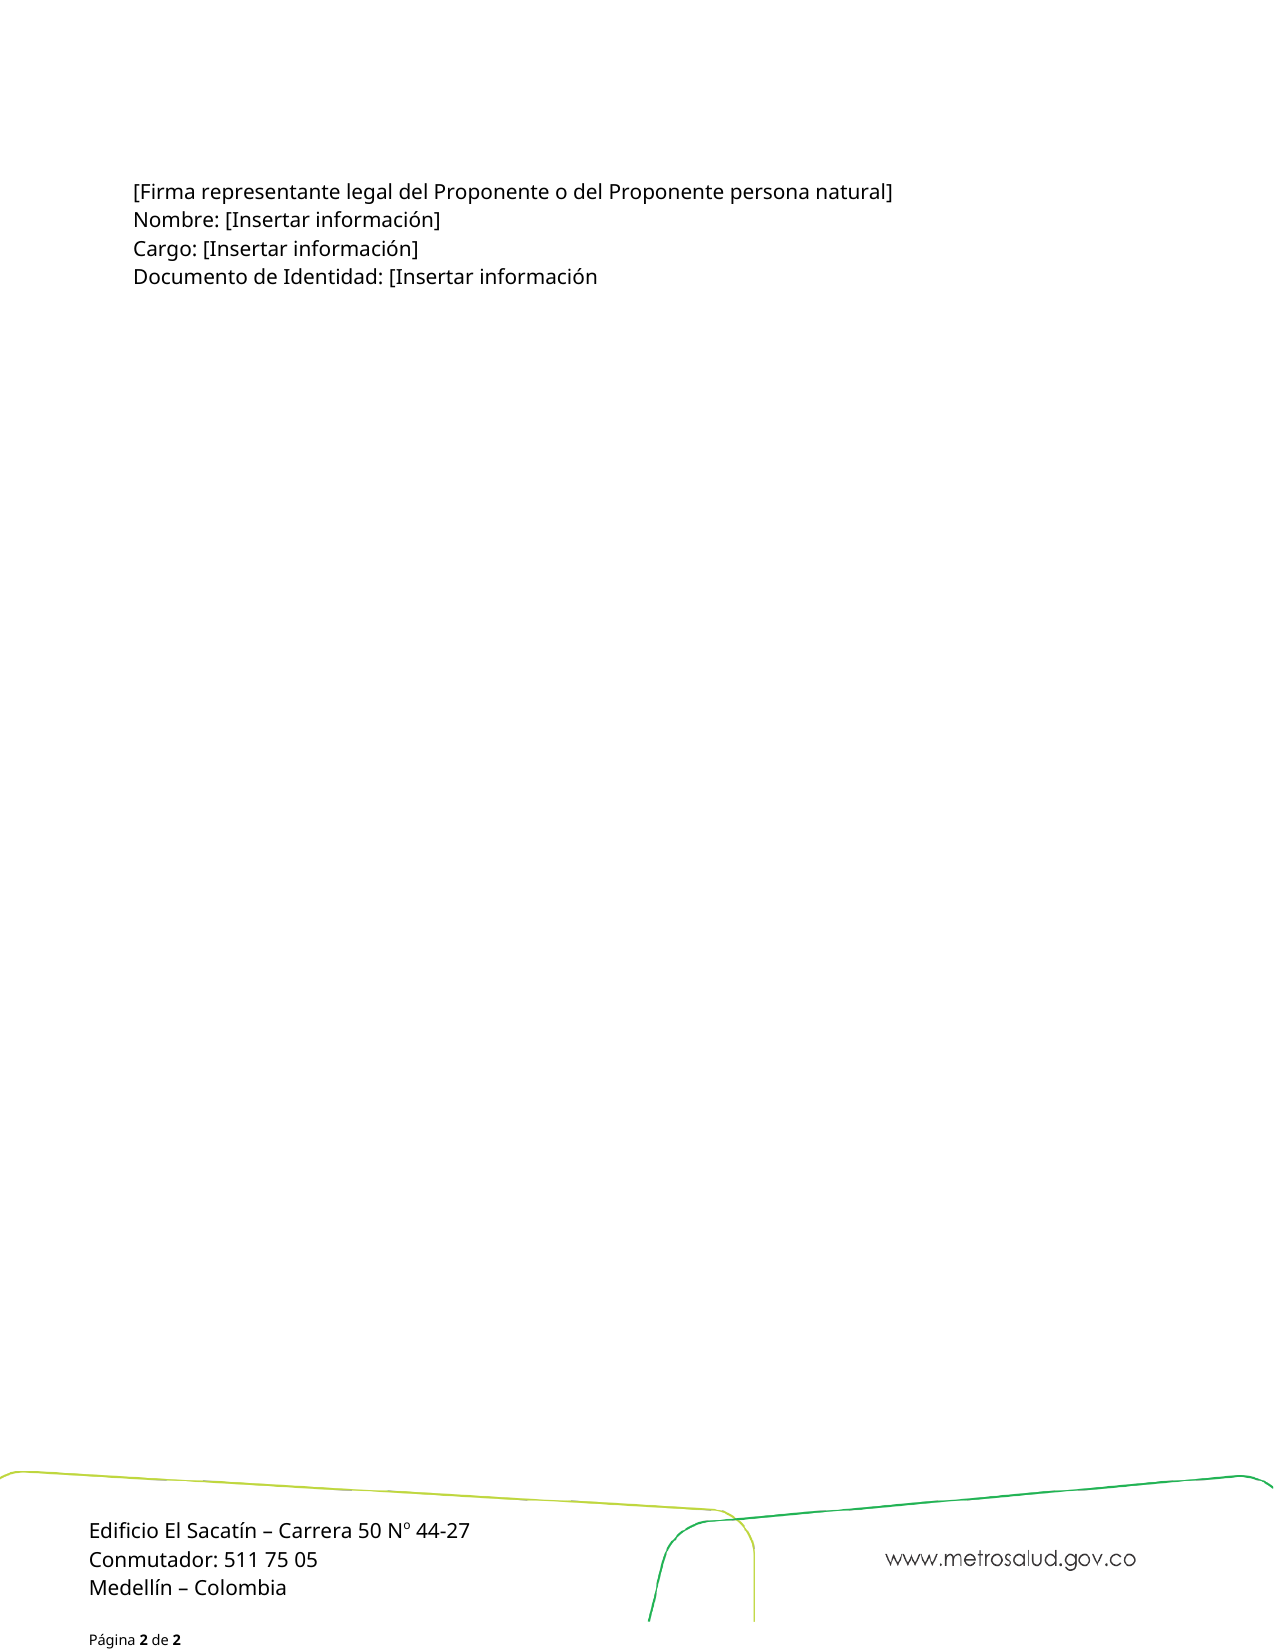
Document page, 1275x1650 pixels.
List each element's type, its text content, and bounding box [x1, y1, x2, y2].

text Nombre: [Insertar información] [133, 206, 1098, 234]
text Documento de Identidad: [Insertar información [133, 262, 1098, 291]
text Cargo: [Insertar información] [133, 234, 1098, 262]
picture [0, 1471, 1274, 1622]
text [Firma representante legal del Proponente o del Proponente persona natural] [133, 177, 1098, 206]
